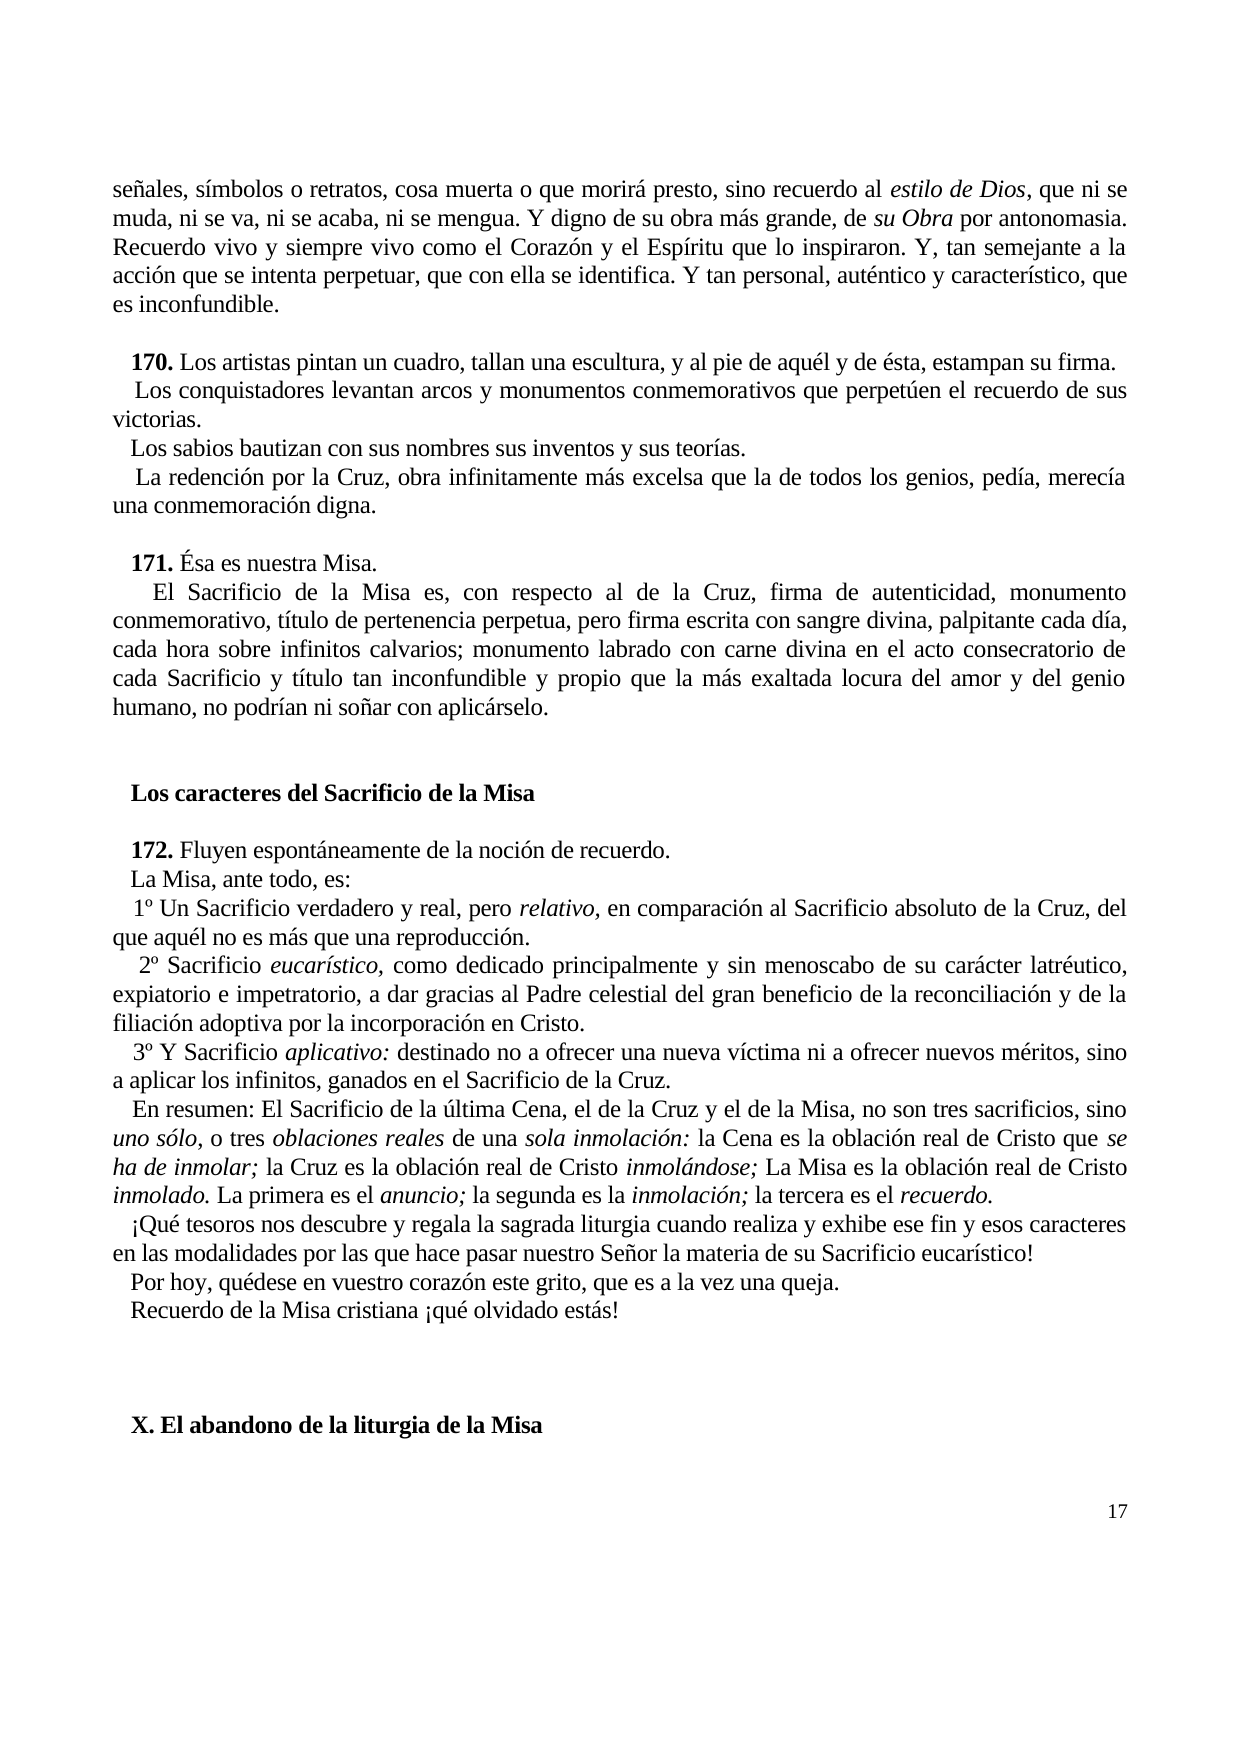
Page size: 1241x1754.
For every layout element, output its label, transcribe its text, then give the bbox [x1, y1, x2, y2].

text 1º Un Sacrificio verdadero y real, pero relativo, en comparación al Sacrificio absoluto de la Cruz, del que aquél no es más que una reproducción. [112, 893, 1128, 950]
text En resumen: El Sacrificio de la última Cena, el de la Cruz y el de la Misa, no son tres sacrificios, sino uno sólo, o tres oblaciones reales de una sola inmolación: la Cena es la oblación real de Cristo que se ha de inmolar; la Cruz es la oblación real de Cristo inmolándose; La Misa es la oblación real de Cristo inmolado. La primera es el anuncio; la segunda es la inmolación; la tercera es el recuerdo. [112, 1094, 1128, 1209]
text 170. Los artistas pintan un cuadro, tallan una escultura, y al pie de aquél y de ésta, estampan su firma. [112, 347, 1128, 375]
text 171. Ésa es nuestra Misa. [112, 548, 1128, 577]
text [112, 174, 1128, 318]
text Recuerdo de la Misa cristiana ¡qué olvidado estás! [112, 1295, 1128, 1324]
text 172. Fluyen espontáneamente de la noción de recuerdo. [112, 835, 1128, 864]
text 2º Sacrificio eucarístico, como dedicado principalmente y sin menoscabo de su carácter latréutico, expiatorio e impetratorio, a dar gracias al Padre celestial del gran beneficio de la reconciliación y de la filiación adoptiva por la incorporación en Cristo. [112, 950, 1128, 1037]
text Los conquistadores levantan arcos y monumentos conmemorativos que perpetúen el recuerdo de sus victorias. [112, 375, 1128, 433]
text X. El abandono de la liturgia de la Misa [112, 1410, 1128, 1439]
text 3º Y Sacrificio aplicativo: destinado no a ofrecer una nueva víctima ni a ofrecer nuevos méritos, sino a aplicar los infinitos, ganados en el Sacrificio de la Cruz. [112, 1037, 1128, 1094]
text El Sacrificio de la Misa es, con respecto al de la Cruz, firma de autenticidad, monumento conmemorativo, título de pertenencia perpetua, pero firma escrita con sangre divina, palpitante cada día, cada hora sobre infinitos calvarios; monumento labrado con carne divina en el acto consecratorio de cada Sacrificio y título tan inconfundible y propio que la más exaltada locura del amor y del genio humano, no podrían ni soñar con aplicárselo. [112, 577, 1128, 720]
text La redención por la Cruz, obra infinitamente más excelsa que la de todos los genios, pedía, merecía una conmemoración digna. [112, 462, 1128, 519]
text Por hoy, quédese en vuestro corazón este grito, que es a la vez una queja. [112, 1267, 1128, 1295]
text La Misa, ante todo, es: [112, 864, 1128, 893]
text Los caracteres del Sacrificio de la Misa [112, 778, 1128, 807]
text ¡Qué tesoros nos descubre y regala la sagrada liturgia cuando realiza y exhibe ese fin y esos caracteres en las modalidades por las que hace pasar nuestro Señor la materia de su Sacrificio eucarístico! [112, 1209, 1128, 1267]
text Los sabios bautizan con sus nombres sus inventos y sus teorías. [112, 433, 1128, 462]
